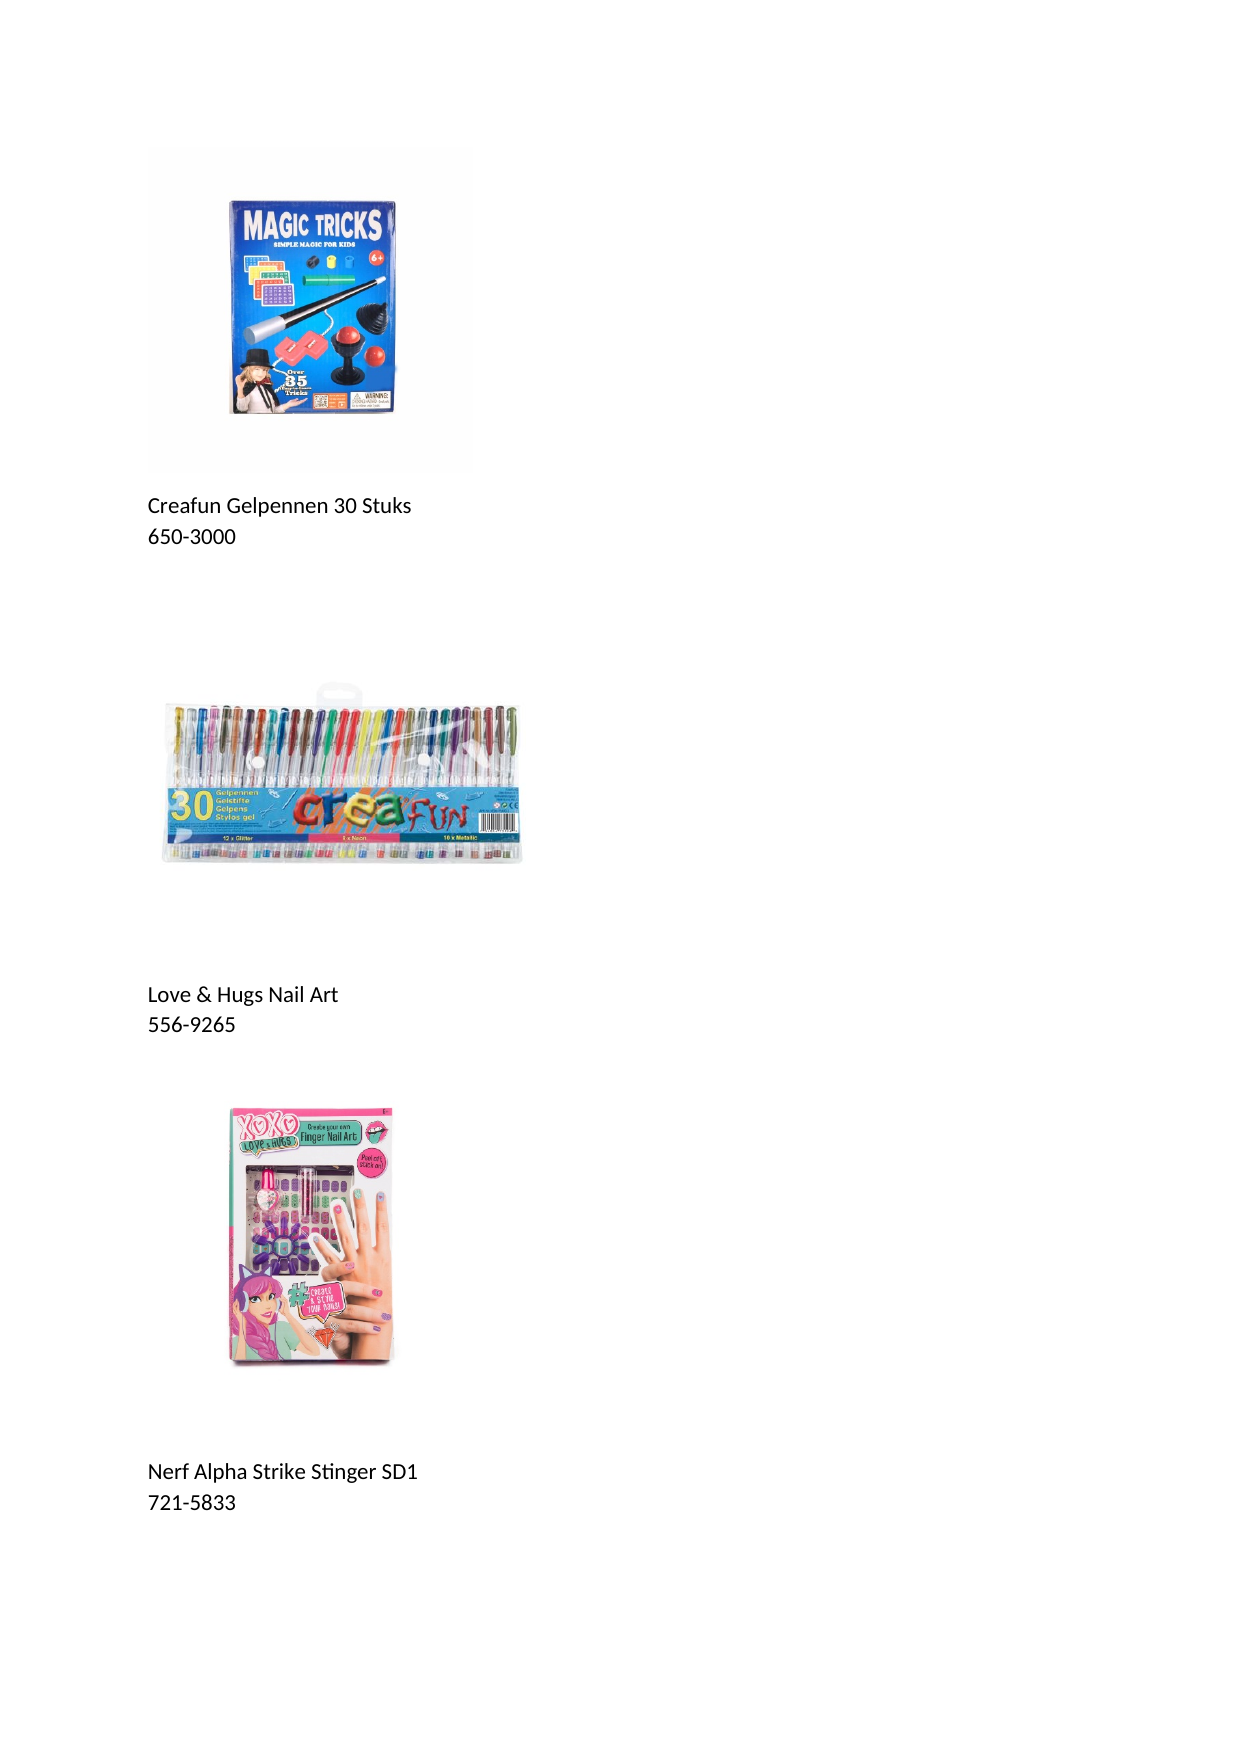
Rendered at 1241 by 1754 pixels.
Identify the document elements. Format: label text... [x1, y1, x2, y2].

picture [147, 568, 541, 962]
picture [147, 1057, 482, 1392]
picture [147, 147, 473, 473]
text Creafun Gelpennen 30 Stuks 650-3000 [148, 492, 1093, 550]
text Love & Hugs Nail Art 556-9265 [148, 980, 1093, 1038]
text Nerf Alpha Strike Stinger SD1 721-5833 [148, 1457, 1093, 1516]
